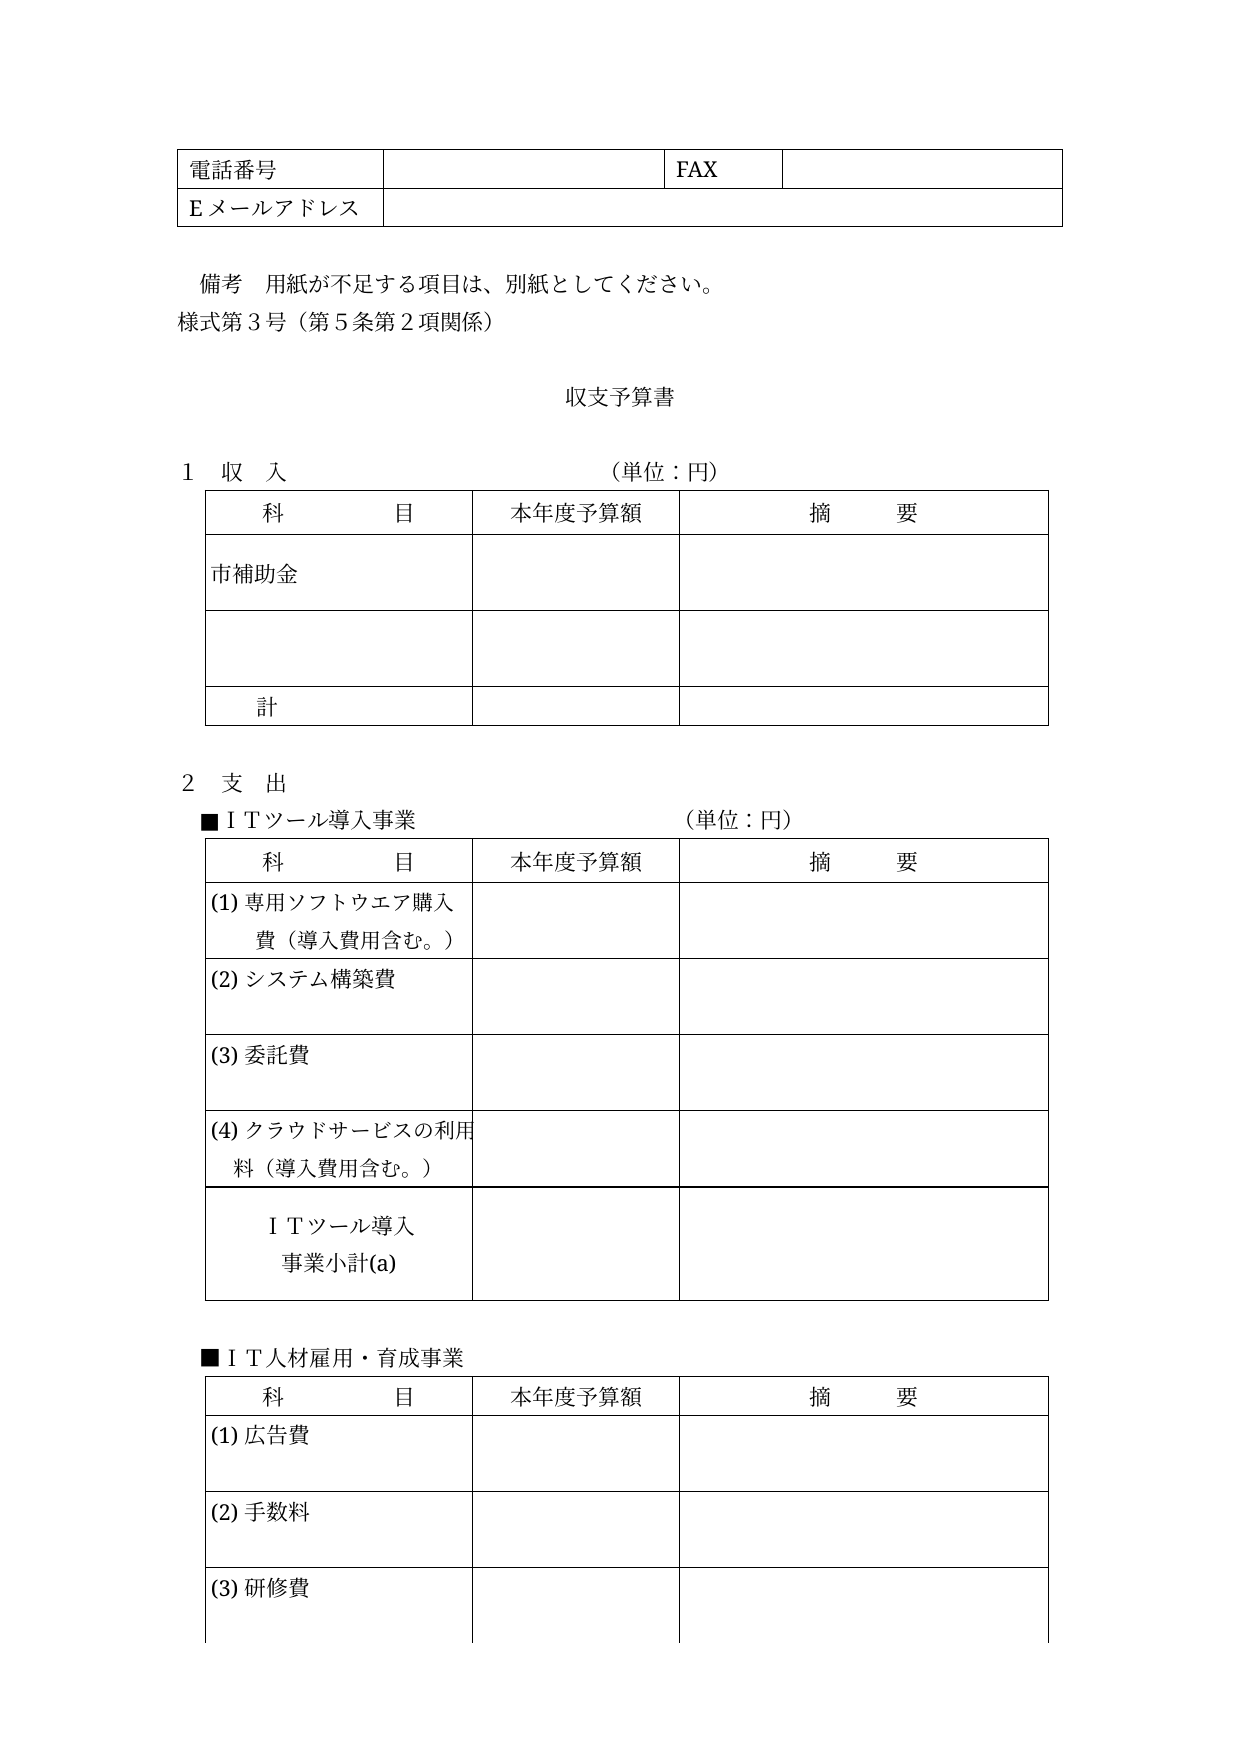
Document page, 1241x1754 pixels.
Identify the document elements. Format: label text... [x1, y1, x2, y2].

table_cell [680, 1492, 1048, 1567]
table_cell ＩＴツール導入 事業小計(a) [206, 1188, 472, 1300]
table_cell Eメールアドレス [178, 189, 383, 226]
table_cell 計 [206, 687, 472, 724]
table_cell [473, 1492, 679, 1567]
table_header 本年度予算額 [473, 839, 679, 882]
text 様式第３号（第５条第２項関係） [177, 302, 1063, 340]
table_header 摘 要 [680, 839, 1048, 882]
table_cell (4) クラウドサービスの利用料（導入費用含む。） [206, 1111, 472, 1186]
table_cell [680, 535, 1048, 610]
table_cell [473, 1188, 679, 1300]
table_header 本年度予算額 [473, 491, 679, 534]
table_cell [206, 611, 472, 686]
table_cell 電話番号 [178, 150, 383, 188]
text 備考 用紙が不足する項目は、別紙としてください。 [177, 265, 1063, 302]
table_cell [473, 883, 679, 958]
table_cell FAX [665, 150, 782, 188]
table_cell [473, 611, 679, 686]
text １ 収 入 （単位：円） [177, 452, 1063, 490]
table_cell [473, 1416, 679, 1491]
table_cell [680, 1188, 1048, 1300]
text ２ 支 出 [177, 763, 1063, 801]
table_cell [680, 1416, 1048, 1491]
table_cell [783, 150, 1062, 188]
table_header 本年度予算額 [473, 1377, 679, 1415]
table_cell (3) 研修費 [206, 1568, 472, 1643]
table_cell [384, 189, 1062, 226]
table_cell [680, 611, 1048, 686]
table_cell [473, 959, 679, 1034]
text ■ＩＴツール導入事業 （単位：円） [177, 801, 1063, 838]
table_cell [473, 687, 679, 724]
table_cell [680, 1568, 1048, 1643]
table_cell [473, 1035, 679, 1110]
table_cell 市補助金 [206, 535, 472, 610]
table_cell [680, 687, 1048, 724]
table_cell (2) 手数料 [206, 1492, 472, 1567]
table_cell [680, 883, 1048, 958]
table_cell [473, 535, 679, 610]
table_cell [384, 150, 664, 188]
table_header 科 目 [206, 491, 472, 534]
table_cell (1) 広告費 [206, 1416, 472, 1491]
table_header 科 目 [206, 839, 472, 882]
table_cell [680, 959, 1048, 1034]
table_cell (2) システム構築費 [206, 959, 472, 1034]
table_header 科 目 [206, 1377, 472, 1415]
text ■ＩＴ人材雇用・育成事業 [177, 1338, 1063, 1376]
table_cell (3) 委託費 [206, 1035, 472, 1110]
table_cell [680, 1035, 1048, 1110]
table_cell [680, 1111, 1048, 1186]
text 収支予算書 [177, 377, 1063, 415]
table_cell [473, 1111, 679, 1186]
table_cell (1) 専用ソフトウエア購入費（導入費用含む。） [206, 883, 472, 958]
table_header 摘 要 [680, 491, 1048, 534]
table_header 摘 要 [680, 1377, 1048, 1415]
table_cell [473, 1568, 679, 1643]
